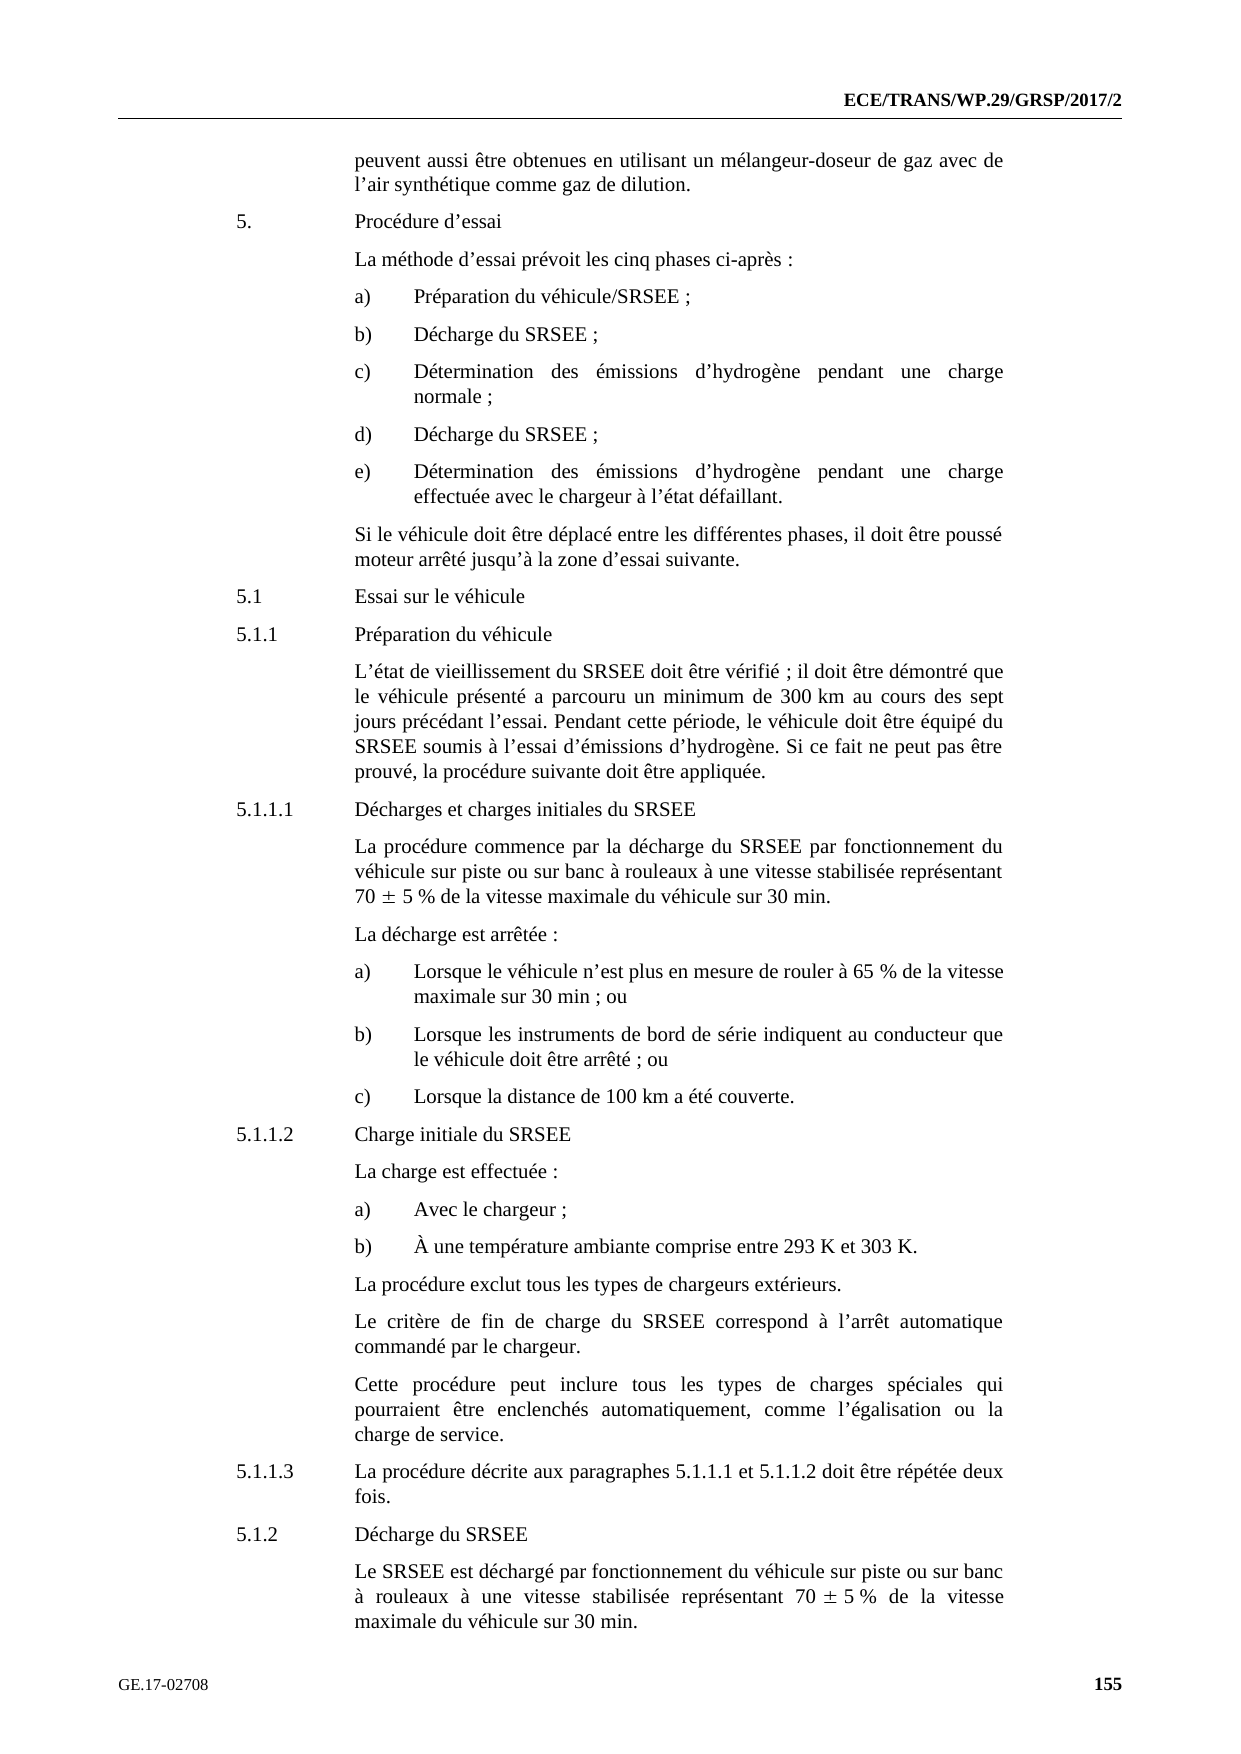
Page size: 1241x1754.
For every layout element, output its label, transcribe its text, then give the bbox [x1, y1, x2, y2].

text L’état de vieillissement du SRSEE doit être vérifié ; il doit être démontré que le véhicule présenté a parcouru un minimum de 300 km au cours des sept jours précédant l’essai. Pendant cette période, le véhicule doit être équipé du SRSEE soumis à l’essai d’émissions d’hydrogène. Si ce fait ne peut pas être prouvé, la procédure suivante doit être appliquée. [354, 658, 1004, 783]
text La procédure exclut tous les types de chargeurs extérieurs. [354, 1271, 1004, 1296]
text b) À une température ambiante comprise entre 293 K et 303 K. [354, 1233, 1004, 1258]
text La charge est effectuée : [354, 1158, 1004, 1183]
text Le SRSEE est déchargé par fonctionnement du véhicule sur piste ou sur banc à rouleaux à une vitesse stabilisée représentant 70 5 % de la vitesse maximale du véhicule sur 30 min. [354, 1558, 1004, 1633]
text Cette procédure peut inclure tous les types de charges spéciales qui pourraient être enclenchés automatiquement, comme l’égalisation ou la charge de service. [354, 1371, 1004, 1446]
text Si le véhicule doit être déplacé entre les différentes phases, il doit être poussé moteur arrêté jusqu’à la zone d’essai suivante. [354, 521, 1004, 571]
text c) Détermination des émissions d’hydrogène pendant une charge normale ; [354, 358, 1004, 408]
text La méthode d’essai prévoit les cinq phases ci-après : [354, 246, 1004, 271]
text 5.1.1.1 Décharges et charges initiales du SRSEE [236, 796, 1004, 821]
text d) Décharge du SRSEE ; [354, 421, 1004, 446]
text a) Préparation du véhicule/SRSEE ; [354, 283, 1004, 308]
text Le critère de fin de charge du SRSEE correspond à l’arrêt automatique commandé par le chargeur. [354, 1308, 1004, 1358]
text 5.1.1 Préparation du véhicule [236, 621, 1004, 646]
text a) Lorsque le véhicule n’est plus en mesure de rouler à 65 % de la vitesse maximale sur 30 min ; ou [354, 958, 1004, 1008]
text La décharge est arrêtée : [354, 921, 1004, 946]
text 5.1.1.3 La procédure décrite aux paragraphes 5.1.1.1 et 5.1.1.2 doit être répétée deux fois. [236, 1458, 1004, 1508]
text 5. Procédure d’essai [236, 208, 1004, 233]
text 5.1.1.2 Charge initiale du SRSEE [236, 1121, 1004, 1146]
text c) Lorsque la distance de 100 km a été couverte. [354, 1083, 1004, 1108]
text 5.1 Essai sur le véhicule [236, 583, 1004, 608]
text b) Lorsque les instruments de bord de série indiquent au conducteur que le véhicule doit être arrêté ; ou [354, 1021, 1004, 1071]
text La procédure commence par la décharge du SRSEE par fonctionnement du véhicule sur piste ou sur banc à rouleaux à une vitesse stabilisée représentant 70 5 % de la vitesse maximale du véhicule sur 30 min. [354, 833, 1004, 908]
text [236, 148, 1004, 196]
text a) Avec le chargeur ; [354, 1196, 1004, 1221]
text 5.1.2 Décharge du SRSEE [236, 1521, 1004, 1546]
text e) Détermination des émissions d’hydrogène pendant une charge effectuée avec le chargeur à l’état défaillant. [354, 458, 1004, 508]
text b) Décharge du SRSEE ; [354, 321, 1004, 346]
